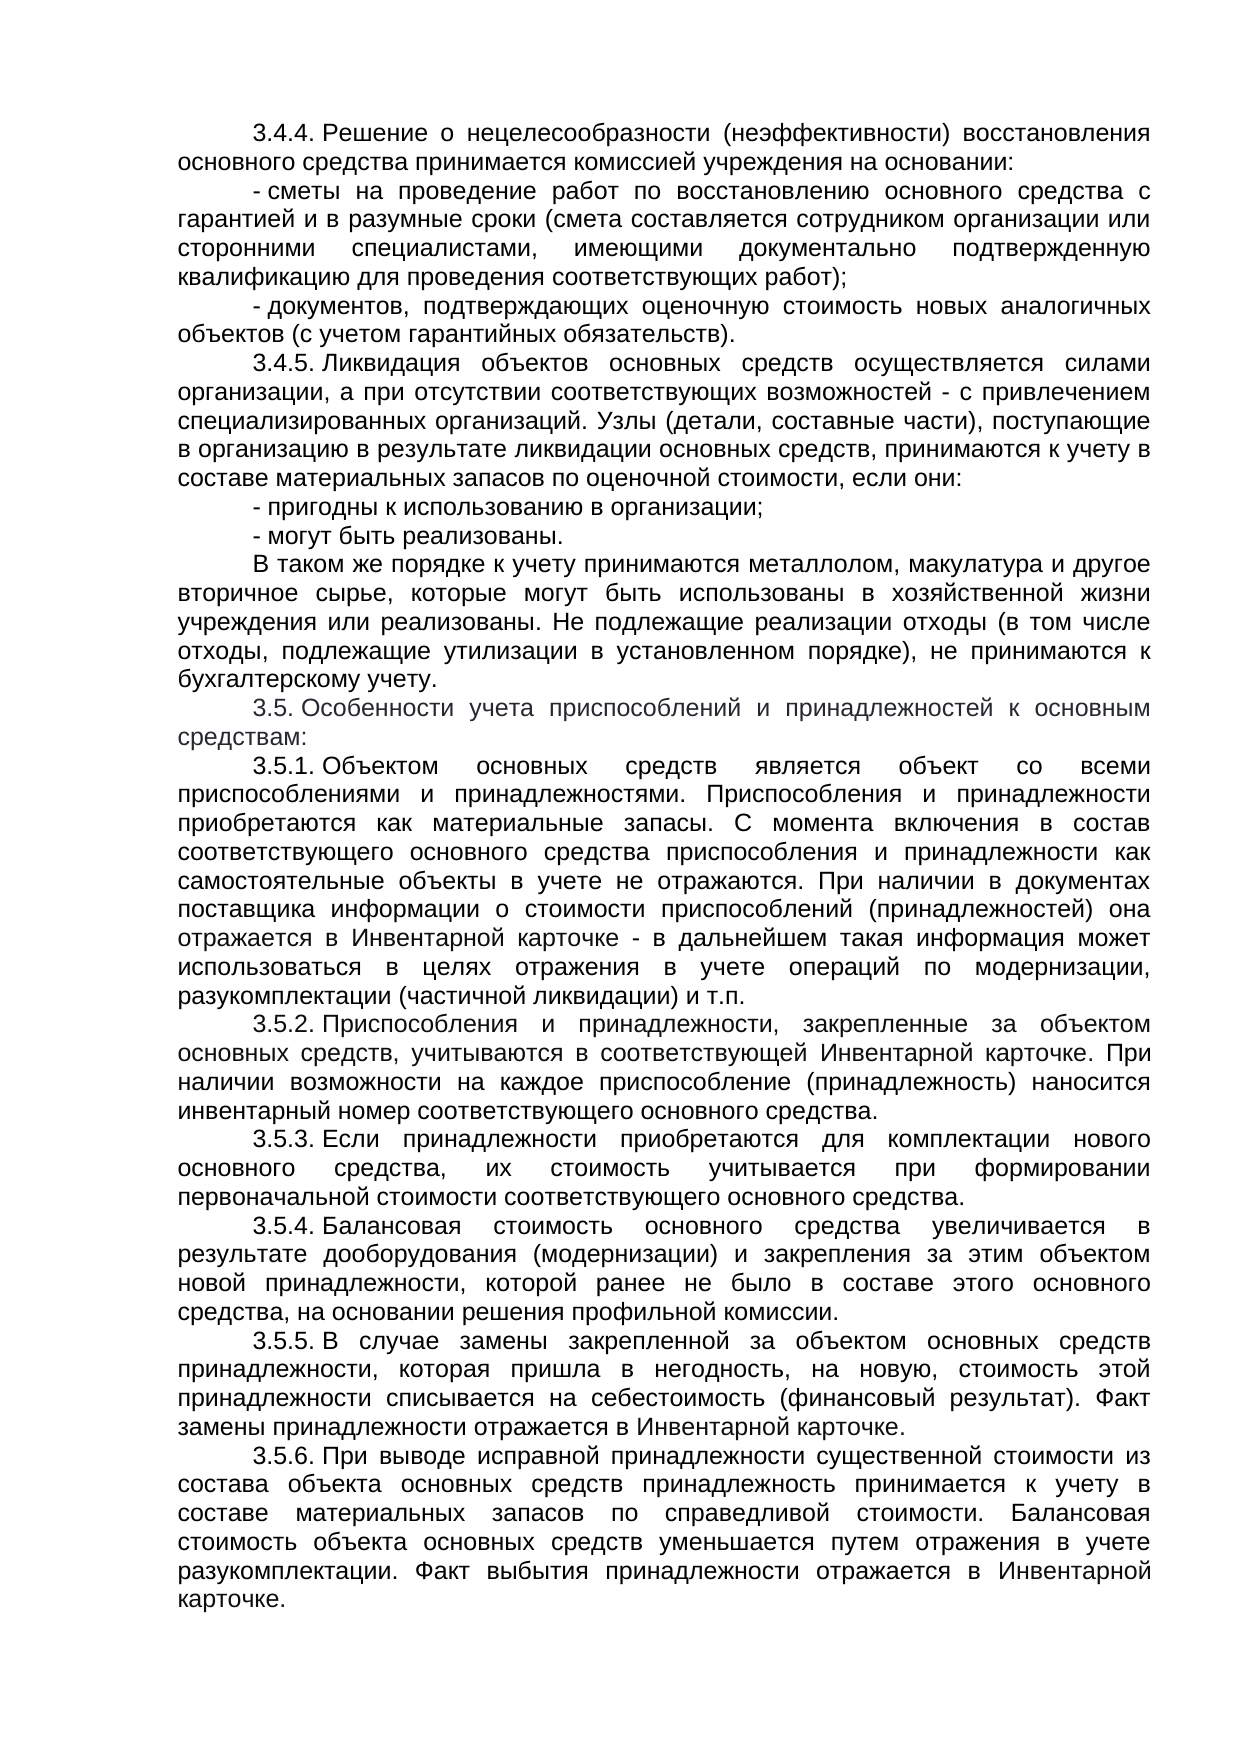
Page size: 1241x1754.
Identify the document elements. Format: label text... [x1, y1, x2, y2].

text - документов, подтверждающих оценочную стоимость новых аналогичных объектов (с учетом гарантийных обязательств). [177, 291, 1152, 348]
text 3.4.4. Решение о нецелесообразности (неэффективности) восстановления основного средства принимается комиссией учреждения на основании: [177, 118, 1152, 176]
text - сметы на проведение работ по восстановлению основного средства с гарантией и в разумные сроки (смета составляется сотрудником организации или сторонними специалистами, имеющими документально подтвержденную квалификацию для проведения соответствующих работ); [177, 176, 1152, 291]
text 3.5.1. Объектом основных средств является объект со всеми приспособлениями и принадлежностями. Приспособления и принадлежности приобретаются как материальные запасы. С момента включения в состав соответствующего основного средства приспособления и принадлежности как самостоятельные объекты в учете не отражаются. При наличии в документах поставщика информации о стоимости приспособлений (принадлежностей) она отражается в Инвентарной карточке - в дальнейшем такая информация может использоваться в целях отражения в учете операций по модернизации, разукомплектации (частичной ликвидации) и т.п. [177, 751, 1152, 1009]
text - пригодны к использованию в организации; [177, 492, 1152, 521]
text 3.5.6. При выводе исправной принадлежности существенной стоимости из состава объекта основных средств принадлежность принимается к учету в составе материальных запасов по справедливой стоимости. Балансовая стоимость объекта основных средств уменьшается путем отражения в учете разукомплектации. Факт выбытия принадлежности отражается в Инвентарной карточке. [177, 1441, 1152, 1613]
text 3.5.4. Балансовая стоимость основного средства увеличивается в результате дооборудования (модернизации) и закрепления за этим объектом новой принадлежности, которой ранее не было в составе этого основного средства, на основании решения профильной комиссии. [177, 1211, 1152, 1326]
text - могут быть реализованы. [177, 521, 1152, 549]
text 3.5. Особенности учета приспособлений и принадлежностей к основным средствам: [177, 693, 1152, 751]
text В таком же порядке к учету принимаются металлолом, макулатура и другое вторичное сырье, которые могут быть использованы в хозяйственной жизни учреждения или реализованы. Не подлежащие реализации отходы (в том числе отходы, подлежащие утилизации в установленном порядке), не принимаются к бухгалтерскому учету. [177, 549, 1152, 693]
text 3.5.2. Приспособления и принадлежности, закрепленные за объектом основных средств, учитываются в соответствующей Инвентарной карточке. При наличии возможности на каждое приспособление (принадлежность) наносится инвентарный номер соответствующего основного средства. [177, 1009, 1152, 1124]
text 3.5.3. Если принадлежности приобретаются для комплектации нового основного средства, их стоимость учитывается при формировании первоначальной стоимости соответствующего основного средства. [177, 1124, 1152, 1211]
text 3.5.5. В случае замены закрепленной за объектом основных средств принадлежности, которая пришла в негодность, на новую, стоимость этой принадлежности списывается на себестоимость (финансовый результат). Факт замены принадлежности отражается в Инвентарной карточке. [177, 1326, 1152, 1441]
text 3.4.5. Ликвидация объектов основных средств осуществляется силами организации, а при отсутствии соответствующих возможностей - с привлечением специализированных организаций. Узлы (детали, составные части), поступающие в организацию в результате ликвидации основных средств, принимаются к учету в составе материальных запасов по оценочной стоимости, если они: [177, 348, 1152, 492]
